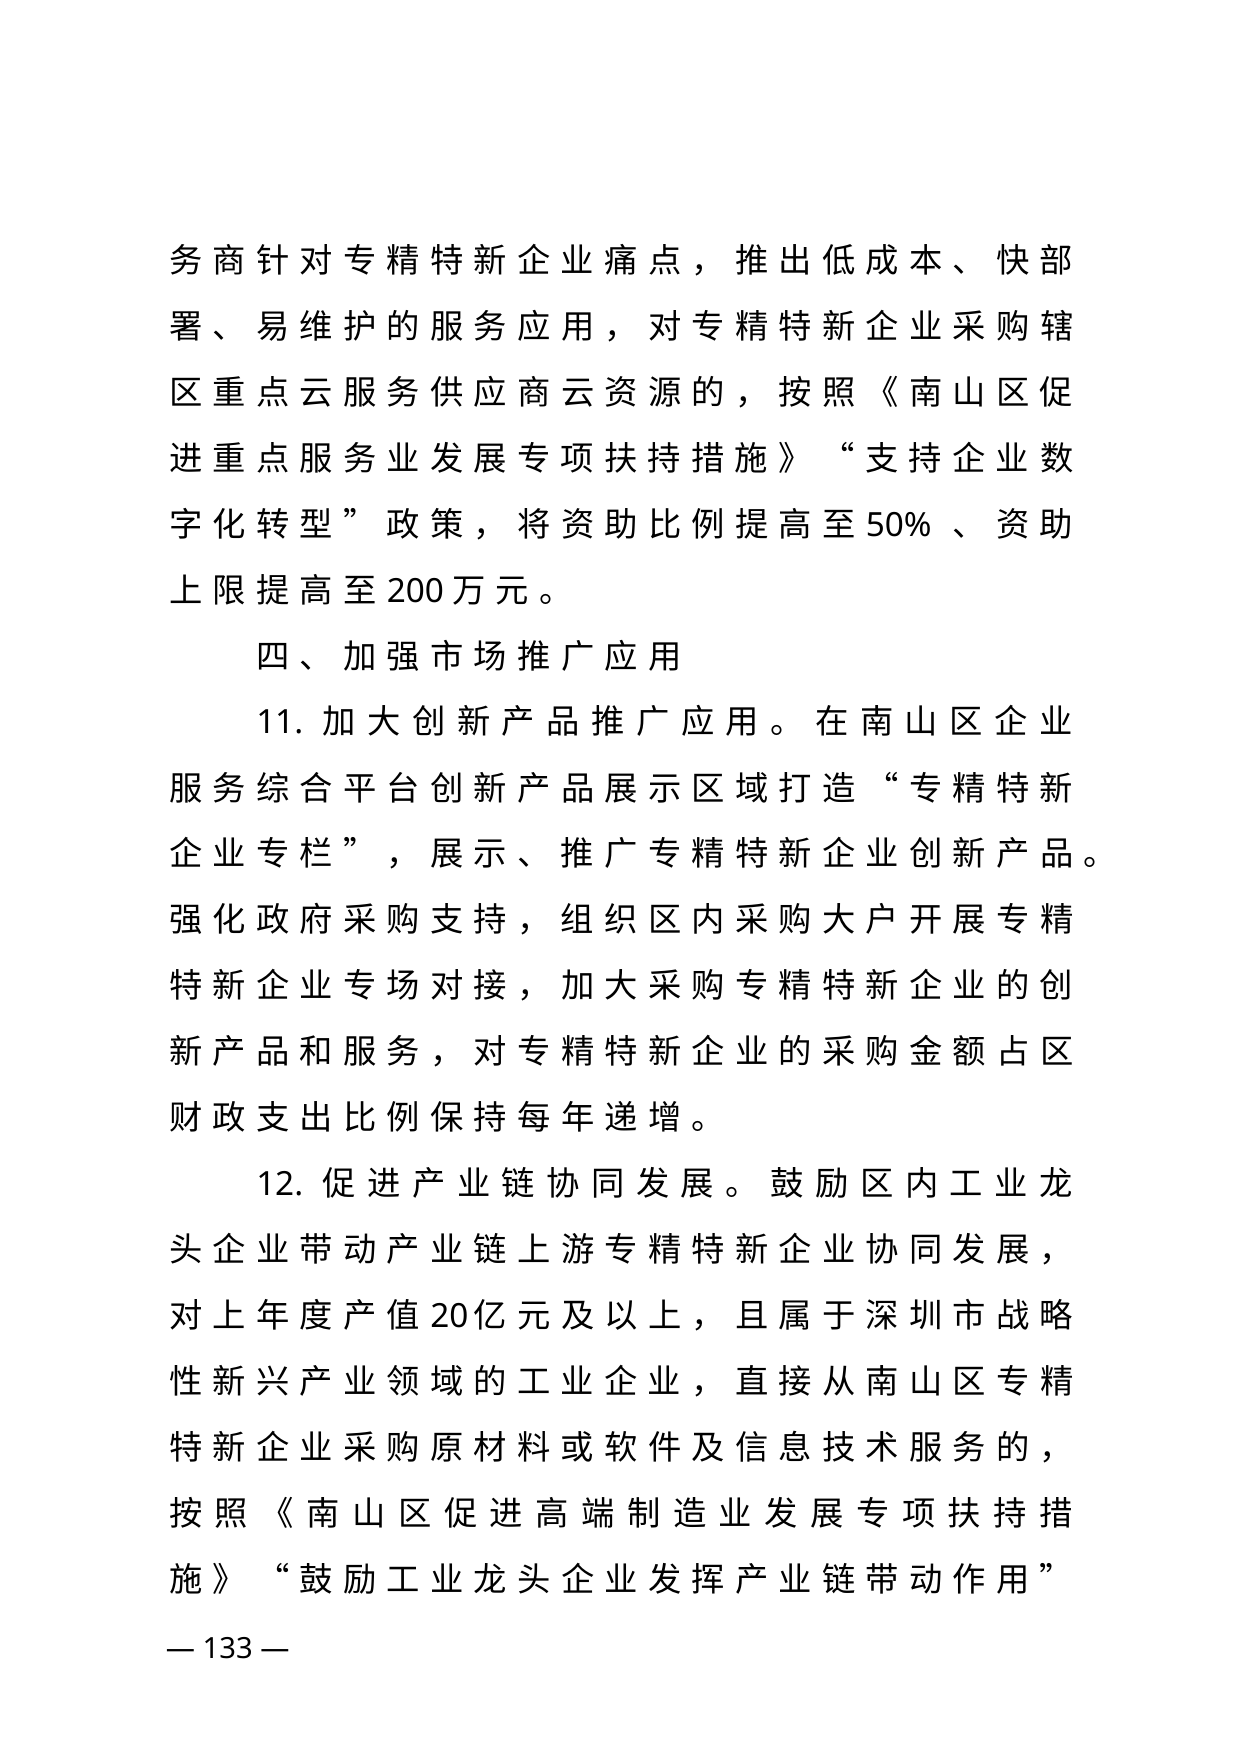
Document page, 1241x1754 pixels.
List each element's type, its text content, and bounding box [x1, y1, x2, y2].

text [169, 1148, 1083, 1609]
text 11.加大创新产品推广应用。在南山区企业服务综合平台创新产品展示区域打造“专精特新企业专栏”，展示、推广专精特新企业创新产品。强化政府采购支持，组织区内采购大户开展专精特新企业专场对接，加大采购专精特新企业的创新产品和服务，对专精特新企业的采购金额占区财政支出比例保持每年递增。 [169, 686, 1083, 1148]
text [169, 225, 1083, 621]
text 四、加强市场推广应用 [169, 621, 1083, 686]
